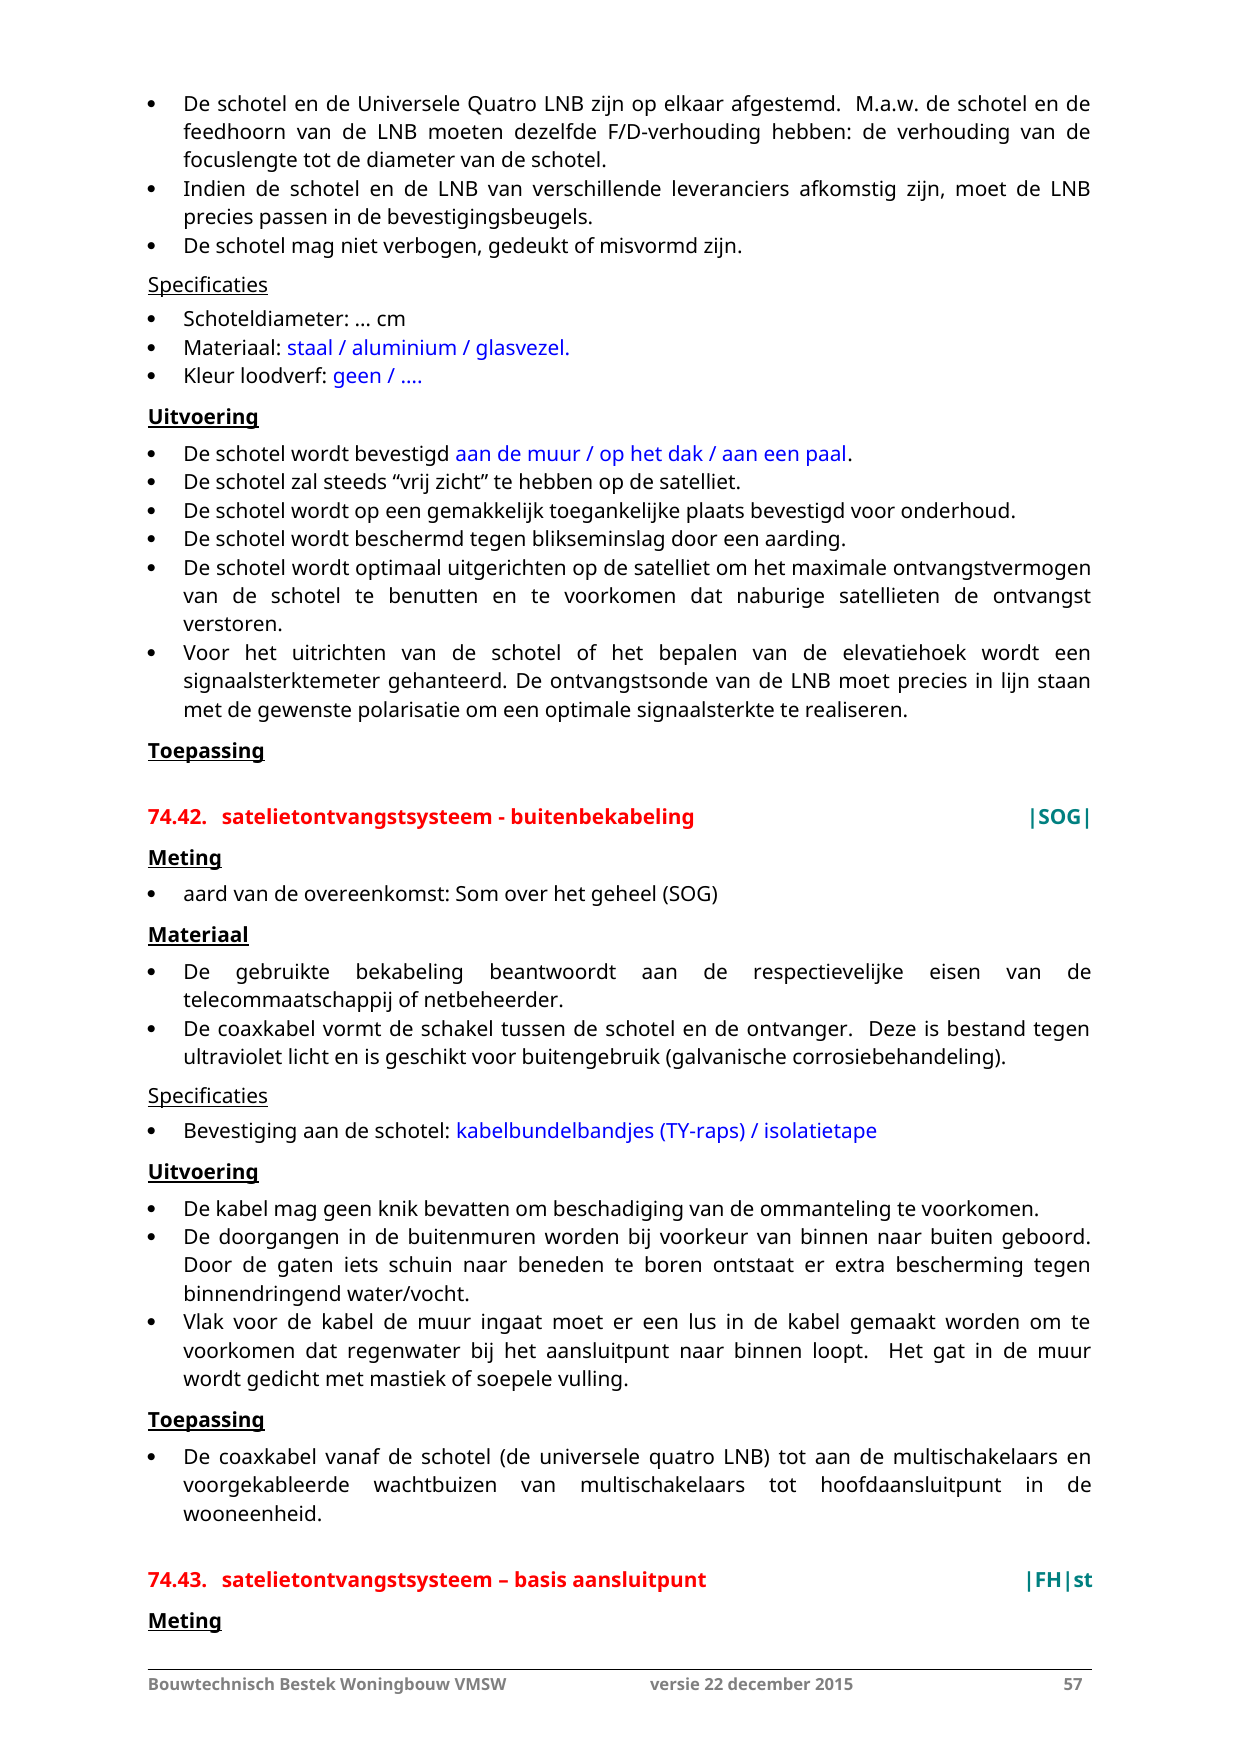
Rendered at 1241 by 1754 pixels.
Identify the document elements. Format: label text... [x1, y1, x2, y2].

subtitle Meting [148, 843, 1092, 871]
subtitle Uitvoering [148, 1157, 1092, 1185]
text Voor het uitrichten van de schotel of het bepalen van de elevatiehoek wordt een signaalsterktemeter gehanteerd. De ontvangstsonde van de LNB moet precies in lijn staan met de gewenste polarisatie om een optimale signaalsterkte te realiseren. [148, 638, 1092, 723]
subtitle Toepassing [148, 1405, 1092, 1434]
subtitle Materiaal [148, 920, 1092, 949]
text aard van de overeenkomst: Som over het geheel (SOG) [148, 879, 1092, 908]
text De schotel wordt beschermd tegen blikseminslag door een aarding. [148, 524, 1092, 553]
text Indien de schotel en de LNB van verschillende leveranciers afkomstig zijn, moet de LNB precies passen in de bevestigingsbeugels. [148, 174, 1092, 231]
subtitle 74.42. satelietontvangstsysteem - buitenbekabeling |SOG| [148, 802, 1092, 830]
subtitle Meting [148, 1606, 1092, 1634]
text De schotel wordt bevestigd aan de muur / op het dak / aan een paal. [148, 439, 1092, 467]
text De doorgangen in de buitenmuren worden bij voorkeur van binnen naar buiten geboord. Door de gaten iets schuin naar beneden te boren ontstaat er extra bescherming tegen binnendringend water/vocht. [148, 1222, 1092, 1307]
subtitle Specificaties [148, 1081, 1092, 1110]
text De schotel en de Universele Quatro LNB zijn op elkaar afgestemd. M.a.w. de schotel en de feedhoorn van de LNB moeten dezelfde F/D-verhouding hebben: de verhouding van de focuslengte tot de diameter van de schotel. [148, 89, 1092, 174]
text De coaxkabel vormt de schakel tussen de schotel en de ontvanger. Deze is bestand tegen ultraviolet licht en is geschikt voor buitengebruik (galvanische corrosiebehandeling). [148, 1014, 1092, 1071]
subtitle 74.43. satelietontvangstsysteem – basis aansluitpunt |FH|st [148, 1565, 1092, 1593]
text Materiaal: staal / aluminium / glasvezel. [148, 333, 1092, 361]
text De schotel zal steeds “vrij zicht” te hebben op de satelliet. [148, 467, 1092, 496]
text De gebruikte bekabeling beantwoordt aan de respectievelijke eisen van de telecommaatschappij of netbeheerder. [148, 957, 1092, 1014]
text Kleur loodverf: geen / …. [148, 361, 1092, 390]
subtitle Toepassing [148, 736, 1092, 764]
text Bevestiging aan de schotel: kabelbundelbandjes (TY-raps) / isolatietape [148, 1116, 1092, 1144]
text Schoteldiameter: … cm [148, 304, 1092, 333]
text De kabel mag geen knik bevatten om beschadiging van de ommanteling te voorkomen. [148, 1194, 1092, 1222]
text De coaxkabel vanaf de schotel (de universele quatro LNB) tot aan de multischakelaars en voorgekableerde wachtbuizen van multischakelaars tot hoofdaansluitpunt in de wooneenheid. [148, 1442, 1092, 1527]
text De schotel wordt op een gemakkelijk toegankelijke plaats bevestigd voor onderhoud. [148, 496, 1092, 524]
text Vlak voor de kabel de muur ingaat moet er een lus in de kabel gemaakt worden om te voorkomen dat regenwater bij het aansluitpunt naar binnen loopt. Het gat in de muur wordt gedicht met mastiek of soepele vulling. [148, 1307, 1092, 1393]
text De schotel wordt optimaal uitgerichten op de satelliet om het maximale ontvangstvermogen van de schotel te benutten en te voorkomen dat naburige satellieten de ontvangst verstoren. [148, 553, 1092, 638]
subtitle Uitvoering [148, 402, 1092, 431]
text De schotel mag niet verbogen, gedeukt of misvormd zijn. [148, 231, 1092, 259]
subtitle Specificaties [148, 270, 1092, 298]
